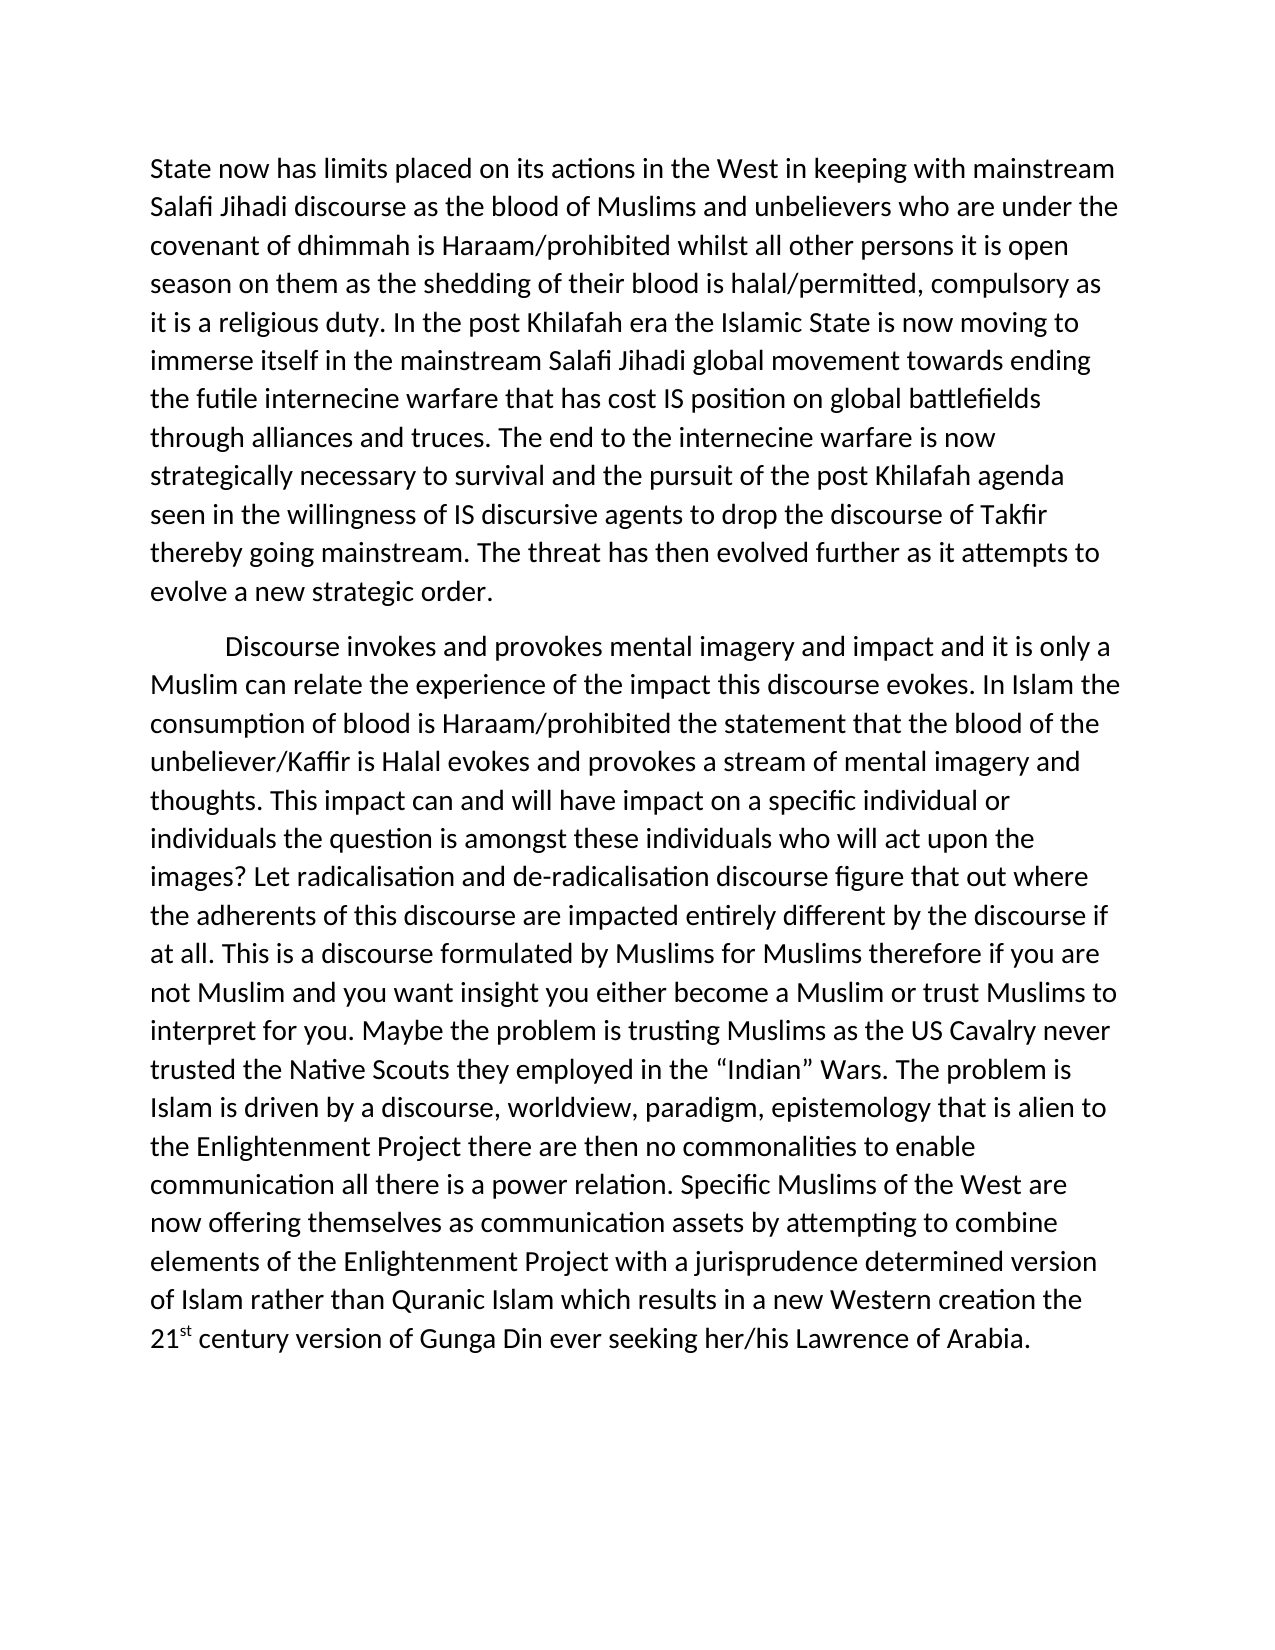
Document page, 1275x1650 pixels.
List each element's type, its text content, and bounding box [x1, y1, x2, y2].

text Discourse invokes and provokes mental imagery and impact and it is only a Muslim can relate the experience of the impact this discourse evokes. In Islam the consumption of blood is Haraam/prohibited the statement that the blood of the unbeliever/Kaffir is Halal evokes and provokes a stream of mental imagery and thoughts. This impact can and will have impact on a specific individual or individuals the question is amongst these individuals who will act upon the images? Let radicalisation and de-radicalisation discourse figure that out where the adherents of this discourse are impacted entirely different by the discourse if at all. This is a discourse formulated by Muslims for Muslims therefore if you are not Muslim and you want insight you either become a Muslim or trust Muslims to interpret for you. Maybe the problem is trusting Muslims as the US Cavalry never trusted the Native Scouts they employed in the “Indian” Wars. The problem is Islam is driven by a discourse, worldview, paradigm, epistemology that is alien to the Enlightenment Project there are then no commonalities to enable communication all there is a power relation. Specific Muslims of the West are now offering themselves as communication assets by attempting to combine elements of the Enlightenment Project with a jurisprudence determined version of Islam rather than Quranic Islam which results in a new Western creation the 21st century version of Gunga Din ever seeking her/his Lawrence of Arabia. [150, 628, 1125, 1355]
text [150, 150, 1125, 608]
